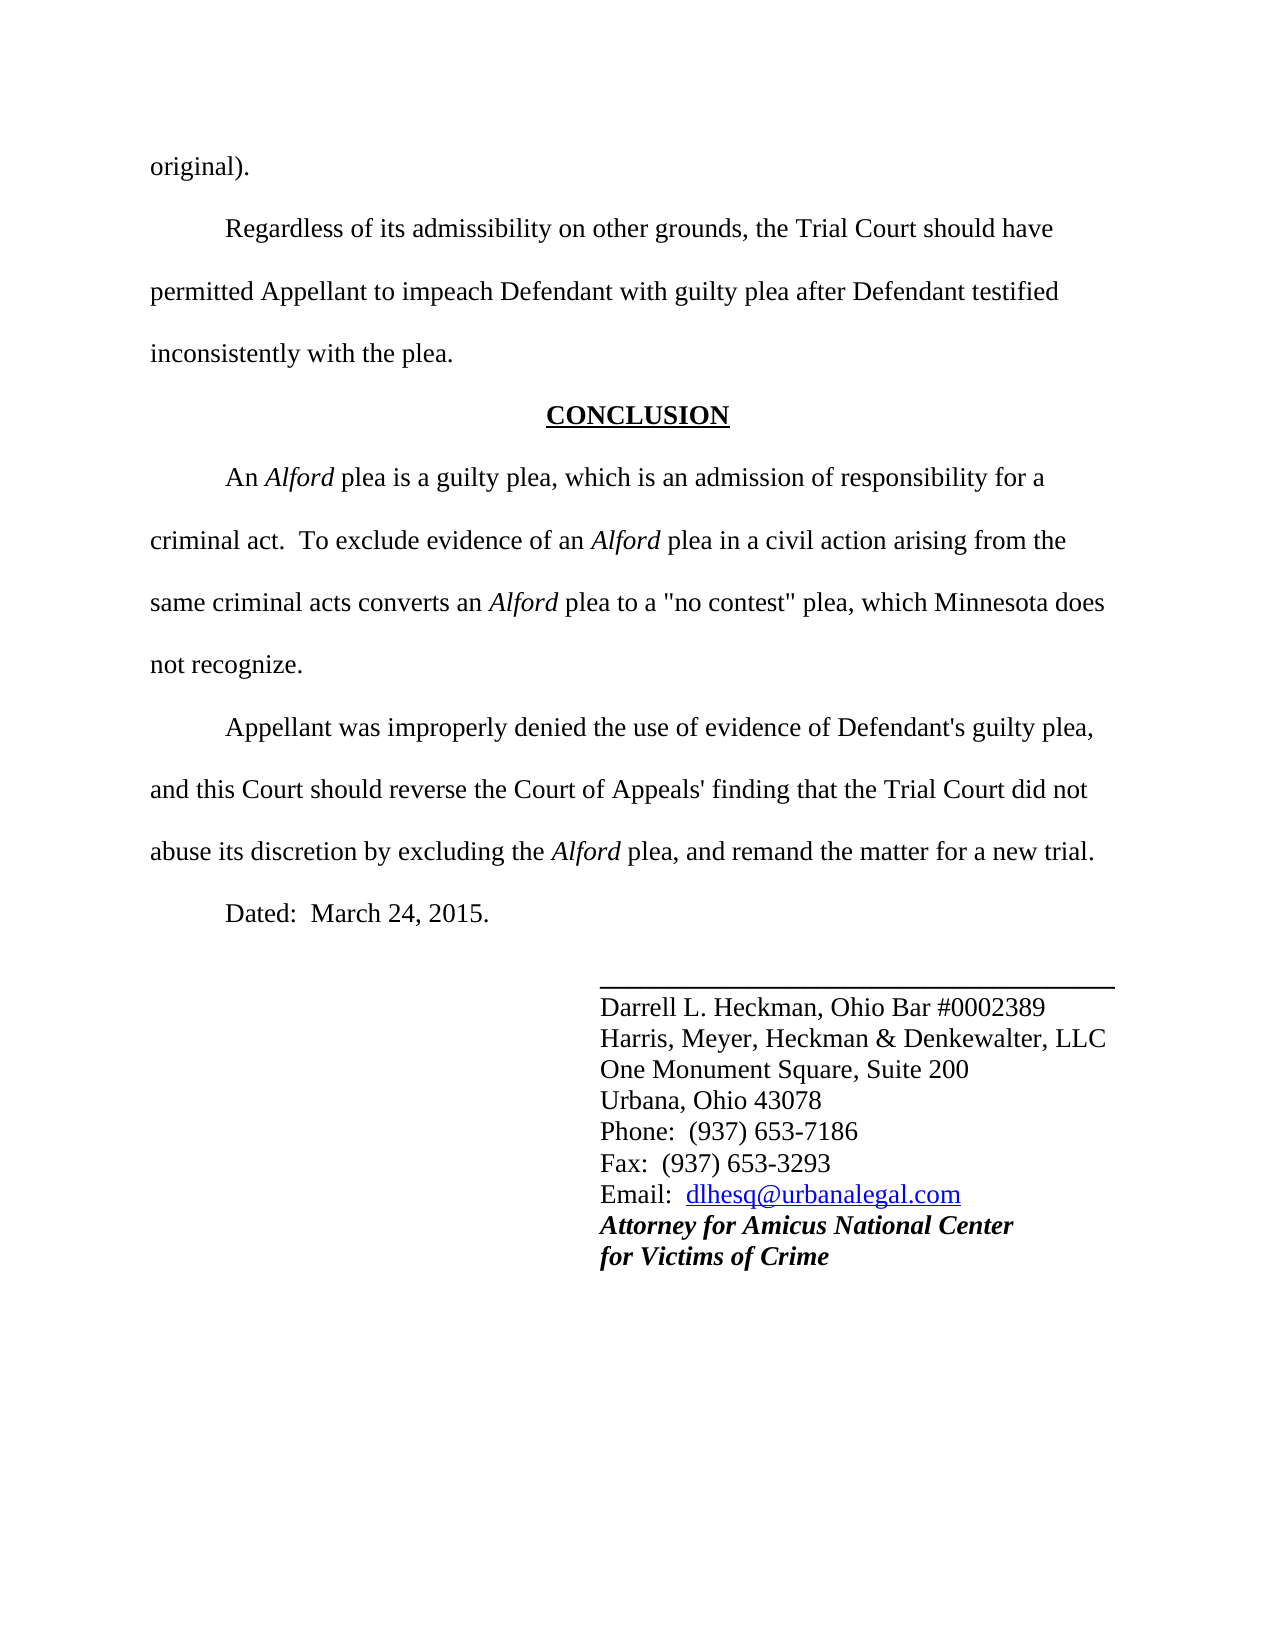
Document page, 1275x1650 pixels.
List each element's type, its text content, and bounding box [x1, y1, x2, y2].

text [150, 150, 1125, 181]
text CONCLUSION [150, 399, 1125, 430]
text Urbana, Ohio 43078 [150, 1084, 1125, 1116]
text An Alford plea is a guilty plea, which is an admission of responsibility for a criminal act. To exclude evidence of an Alford plea in a civil action arising from the same criminal acts converts an Alford plea to a "no contest" plea, which Minnesota does not recognize. [150, 461, 1125, 679]
text for Victims of Crime [525, 1240, 1162, 1271]
text ______________________________________ [525, 960, 1125, 991]
text Harris, Meyer, Heckman & Denkewalter, LLC [150, 1022, 1125, 1053]
text Email: dlhesq@urbanalegal.com [150, 1178, 1125, 1209]
text Appellant was improperly denied the use of evidence of Defendant's guilty plea, and this Court should reverse the Court of Appeals' finding that the Trial Court did not abuse its discretion by excluding the Alford plea, and remand the matter for a new trial. [150, 711, 1125, 866]
text Darrell L. Heckman, Ohio Bar #0002389 [150, 991, 1125, 1022]
text One Monument Square, Suite 200 [150, 1053, 1125, 1084]
text Dated: March 24, 2015. [150, 897, 1125, 929]
text Phone: (937) 653-7186 [150, 1116, 1125, 1147]
text Fax: (937) 653-3293 [150, 1147, 1125, 1178]
text Attorney for Amicus National Center [150, 1209, 1162, 1240]
text Regardless of its admissibility on other grounds, the Trial Court should have permitted Appellant to impeach Defendant with guilty plea after Defendant testified inconsistently with the plea. [150, 212, 1125, 368]
